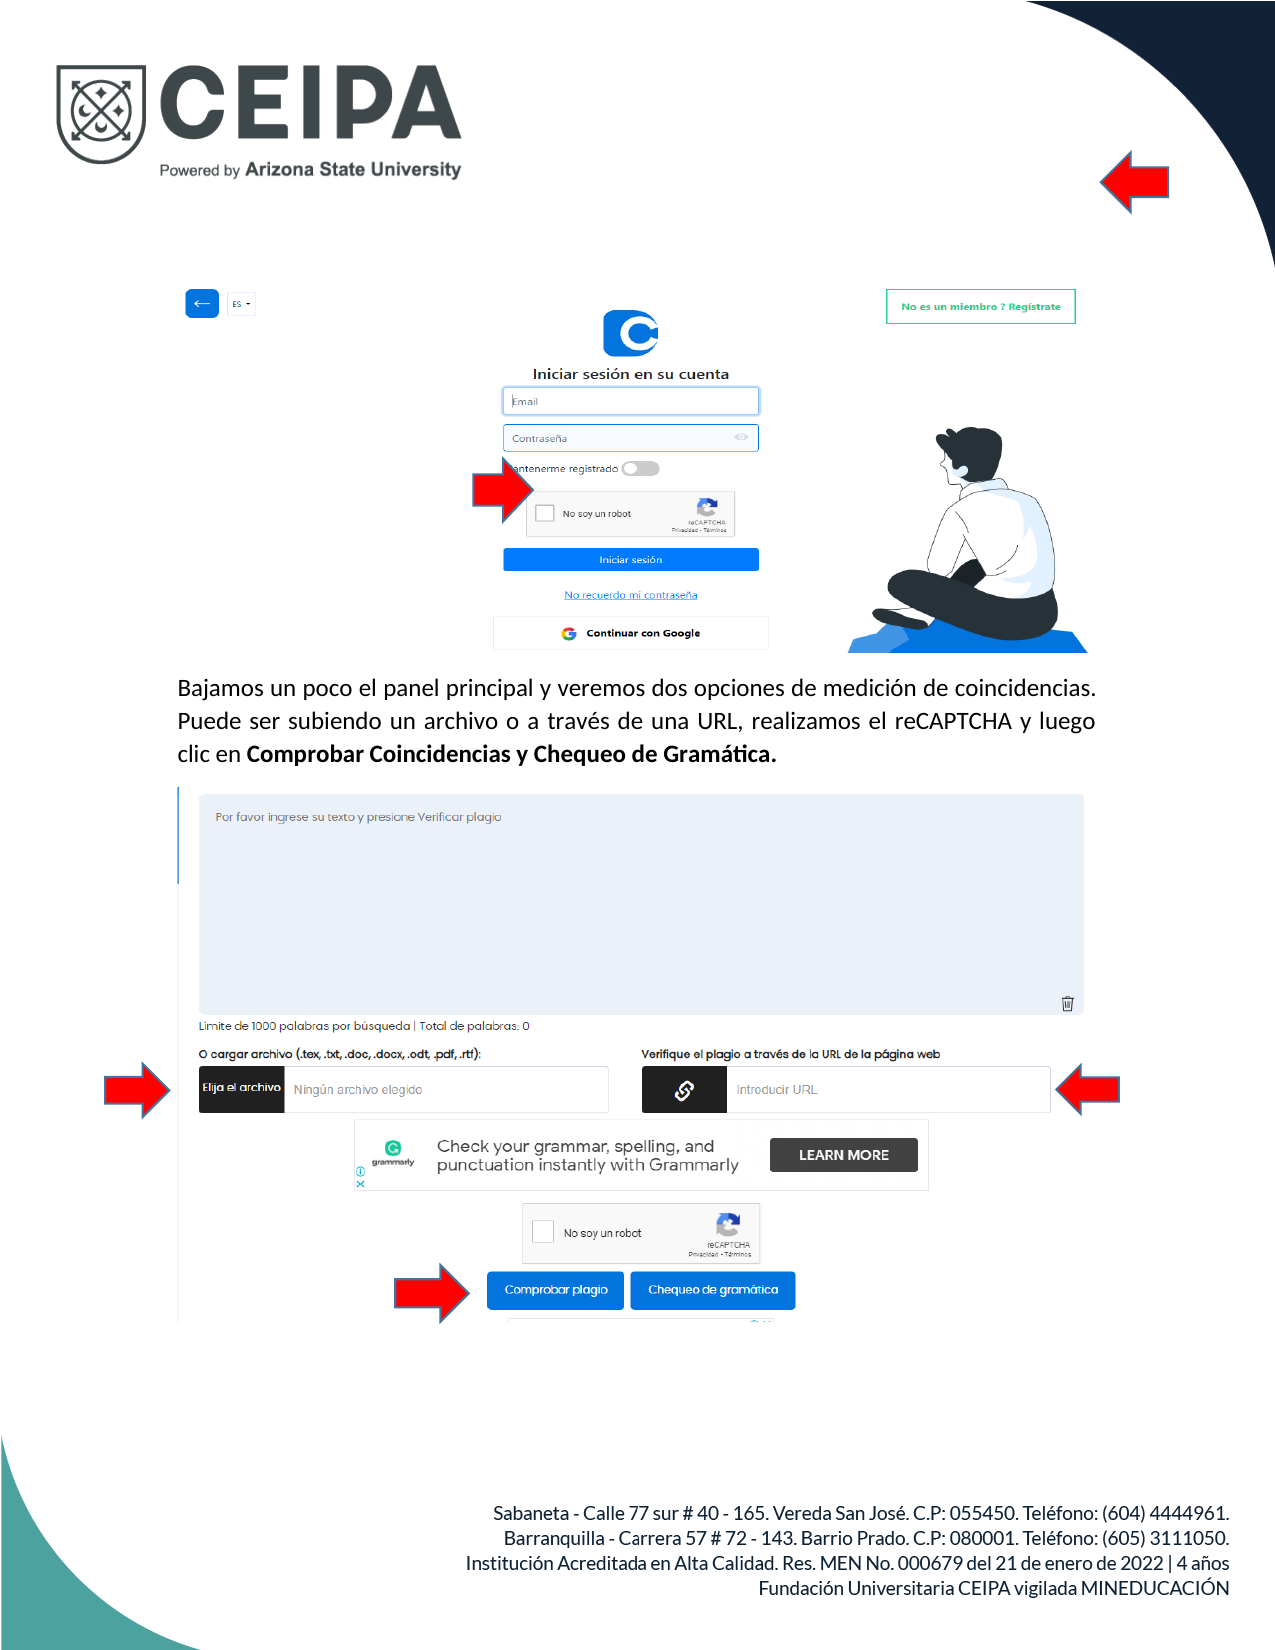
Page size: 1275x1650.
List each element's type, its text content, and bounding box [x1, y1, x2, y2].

picture [1, 1430, 1275, 1650]
text Bajamos un poco el panel principal y veremos dos opciones de medición de coincidencias. Puede ser subiendo un archivo o a través de una URL, realizamos el reCAPTCHA y luego clic en Comprobar Coincidencias y Chequeo de Gramática. [177, 672, 1098, 768]
picture [177, 787, 1098, 1322]
picture [0, 1, 1275, 281]
picture [177, 282, 1095, 653]
